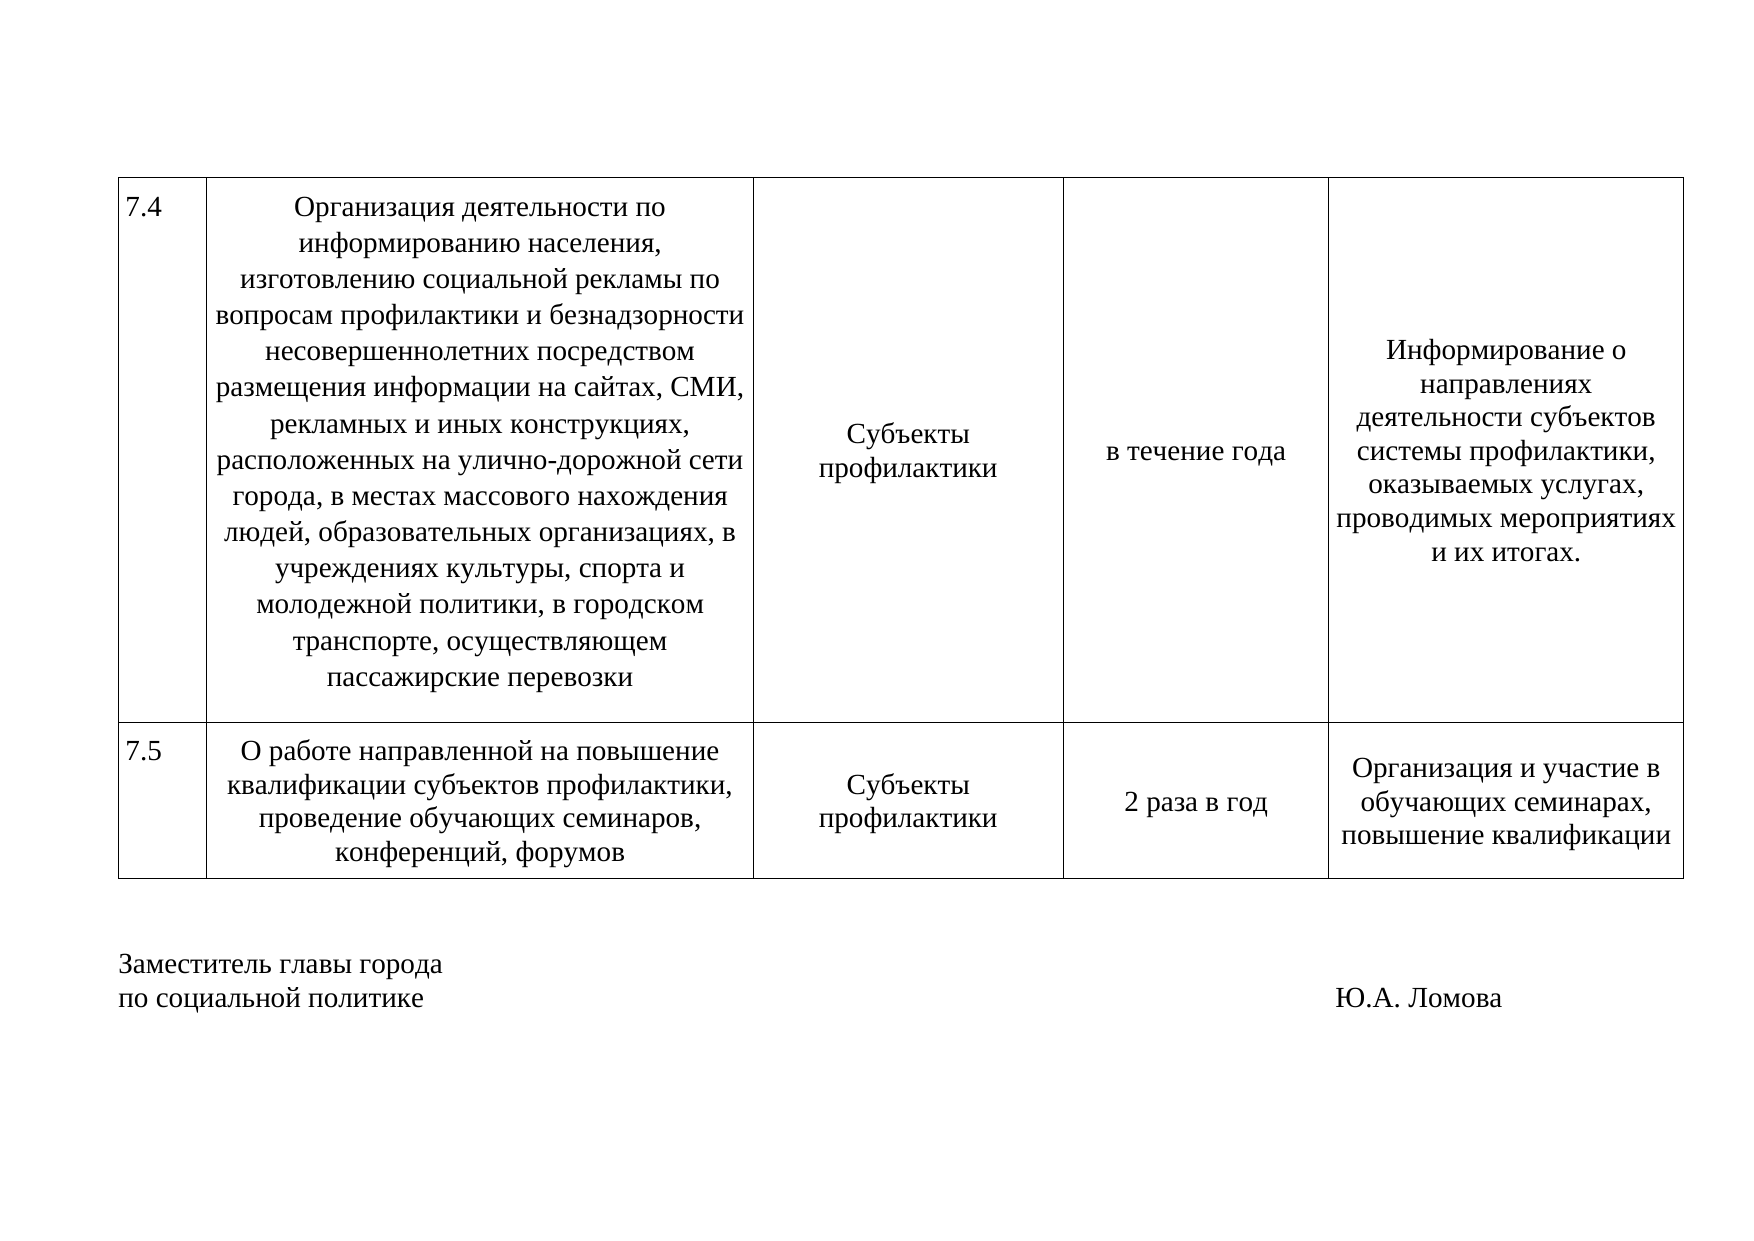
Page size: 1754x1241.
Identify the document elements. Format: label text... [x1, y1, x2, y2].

table_cell Организация и участие в обучающих семинарах, повышение квалификации [1329, 723, 1683, 878]
table_cell 7.5 [119, 723, 206, 878]
table_cell О работе направленной на повышение квалификации субъектов профилактики, проведение обучающих семинаров, конференций, форумов [207, 723, 753, 878]
text по социальной политике Ю.А. Ломова [118, 980, 1636, 1013]
table_cell 2 раза в год [1064, 723, 1328, 878]
table_cell Информирование о направлениях деятельности субъектов системы профилактики, оказываемых услугах, проводимых мероприятиях и их итогах. [1329, 178, 1683, 722]
text Заместитель главы города [118, 946, 1636, 980]
table_cell в течение года [1064, 178, 1328, 722]
table_cell Организация деятельности по информированию населения, изготовлению социальной рекламы по вопросам профилактики и безнадзорности несовершеннолетних посредством размещения информации на сайтах, СМИ, рекламных и иных конструкциях, расположенных на улично-дорожной сети города, в местах массового нахождения людей, образовательных организациях, в учреждениях культуры, спорта и молодежной политики, в городском транспорте, осуществляющем пассажирские перевозки [207, 178, 753, 722]
table_cell 7.4 [119, 178, 206, 722]
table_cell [754, 178, 1063, 722]
table_cell Субъекты профилактики [754, 723, 1063, 878]
